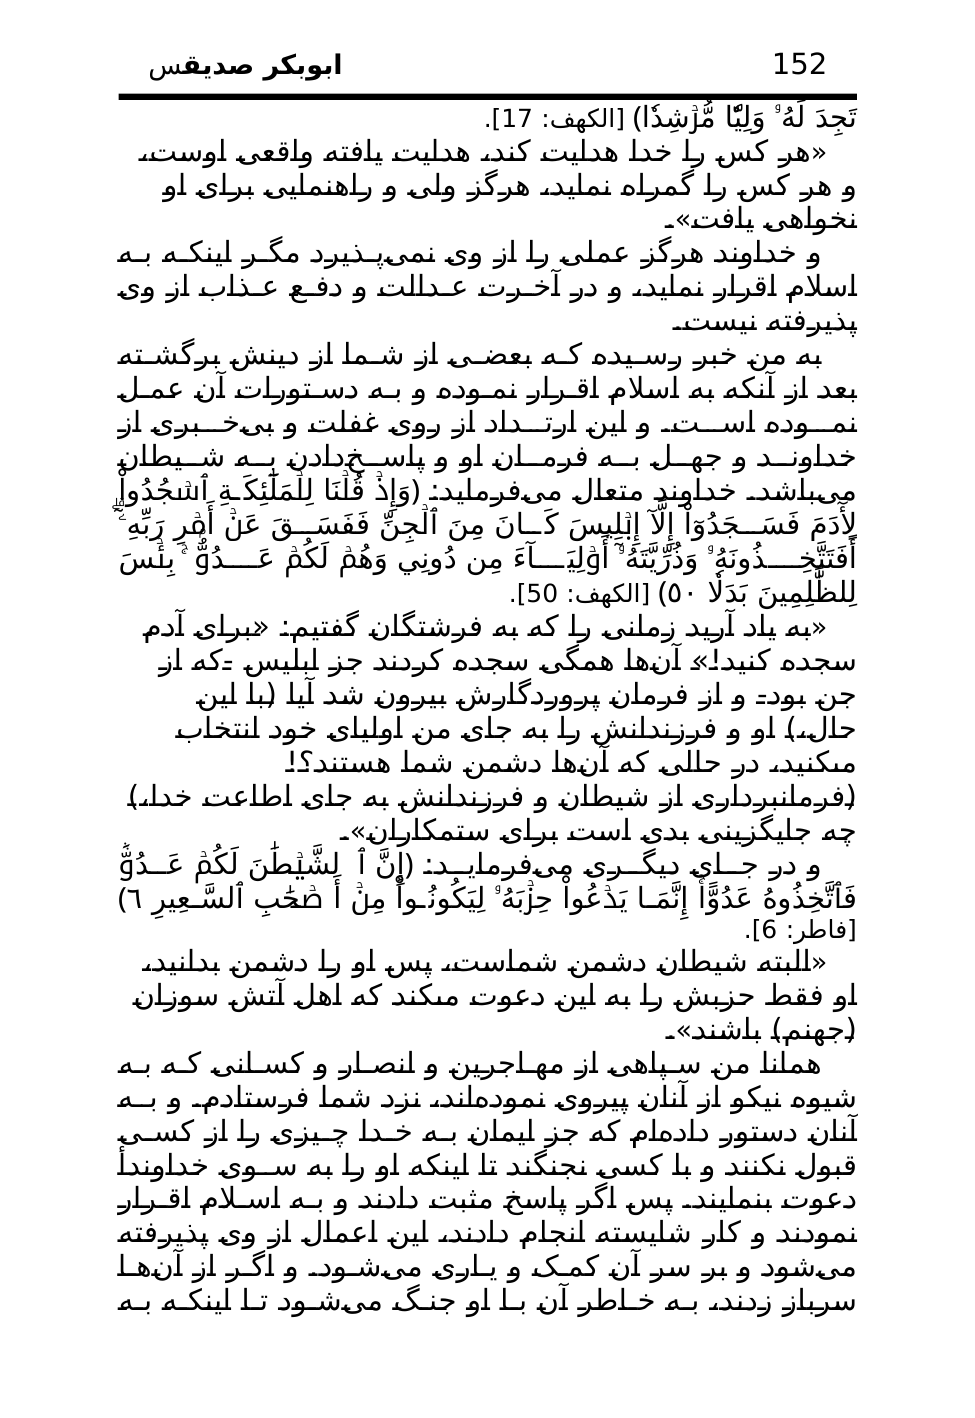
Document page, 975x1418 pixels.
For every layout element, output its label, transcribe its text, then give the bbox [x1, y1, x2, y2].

text «هر کس را خدا هدایت کند، هدایت یافته واقعى اوست، و هر کس را گمراه نماید، هرگز ولى و راهنمایى براى او نخواهى یافت». [118, 134, 857, 236]
text به من خبر رسیده که بعضی از شما از دینش برگشته بعد از آنکه به اسلام اقرار نموده و به دستورات آن عمل نموده است. و این ارتداد از روی غفلت و بی‌خبری از خداوند و جهل به فرمان او و پاسخ‌دادن به شیطان می‌باشد. خداوند متعال می‌فرماید: ﴿وَإِذۡ قُلۡنَا لِلۡمَلَٰٓئِكَةِ ٱسۡجُدُواْ لِأٓدَمَ فَسَجَدُوٓاْ إِلَّآ إِبۡلِيسَ كَانَ مِنَ ٱلۡجِنِّ فَفَسَقَ عَنۡ أَمۡرِ رَبِّهِۦٓۗ أَفَتَتَّخِذُونَهُۥ وَذُرِّيَّتَهُۥٓ أَوۡلِيَآءَ مِن دُونِي وَهُمۡ لَكُمۡ عَدُوُّۢ ۚ بِئۡسَ لِلظَّٰلِمِينَ بَدَلٗا ٥٠﴾ [الکهف: 50]. [118, 338, 857, 609]
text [118, 1046, 857, 1318]
text و خداوند هرگز عملی را از وی نمی‌پذیرد مگر اینکه به اسلام اقرار نماید، و در آخرت عدالت و دفع عذاب از وی پذیرفته نیست. [118, 236, 857, 338]
text «به یاد آرید زمانى را که به فرشتگان گفتیم: «براى آدم سجده کنید!» آن‌ها همگى سجده کردند جز ابلیس -که از جن بود- و از فرمان پروردگارش بیرون شد آیا (با این حال،) او و فرزندانش را به جاى من اولیاى خود انتخاب مى‏کنید، در حالى که آن‌ها دشمن شما هستند؟! (فرمانبردارى از شیطان و فرزندانش به جاى اطاعت خدا،) چه جایگزینى بدى است براى ستمکاران». [118, 609, 857, 847]
text «البته شیطان دشمن شماست، پس او را دشمن بدانید، او فقط حزبش را به این دعوت مى‏کند که اهل آتش سوزان (جهنم) باشند». [118, 944, 857, 1046]
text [118, 100, 857, 134]
text و در جای دیگری می‌فرماید: ﴿إِنَّ ٱلشَّيۡطَٰنَ لَكُمۡ عَدُوّٞ فَٱتَّخِذُوهُ عَدُوًّاۚ إِنَّمَا يَدۡعُواْ حِزۡبَهُۥ لِيَكُونُواْ مِنۡ أَصۡحَٰبِ ٱلسَّعِيرِ ٦﴾ [فاطر: 6]. [118, 847, 857, 944]
